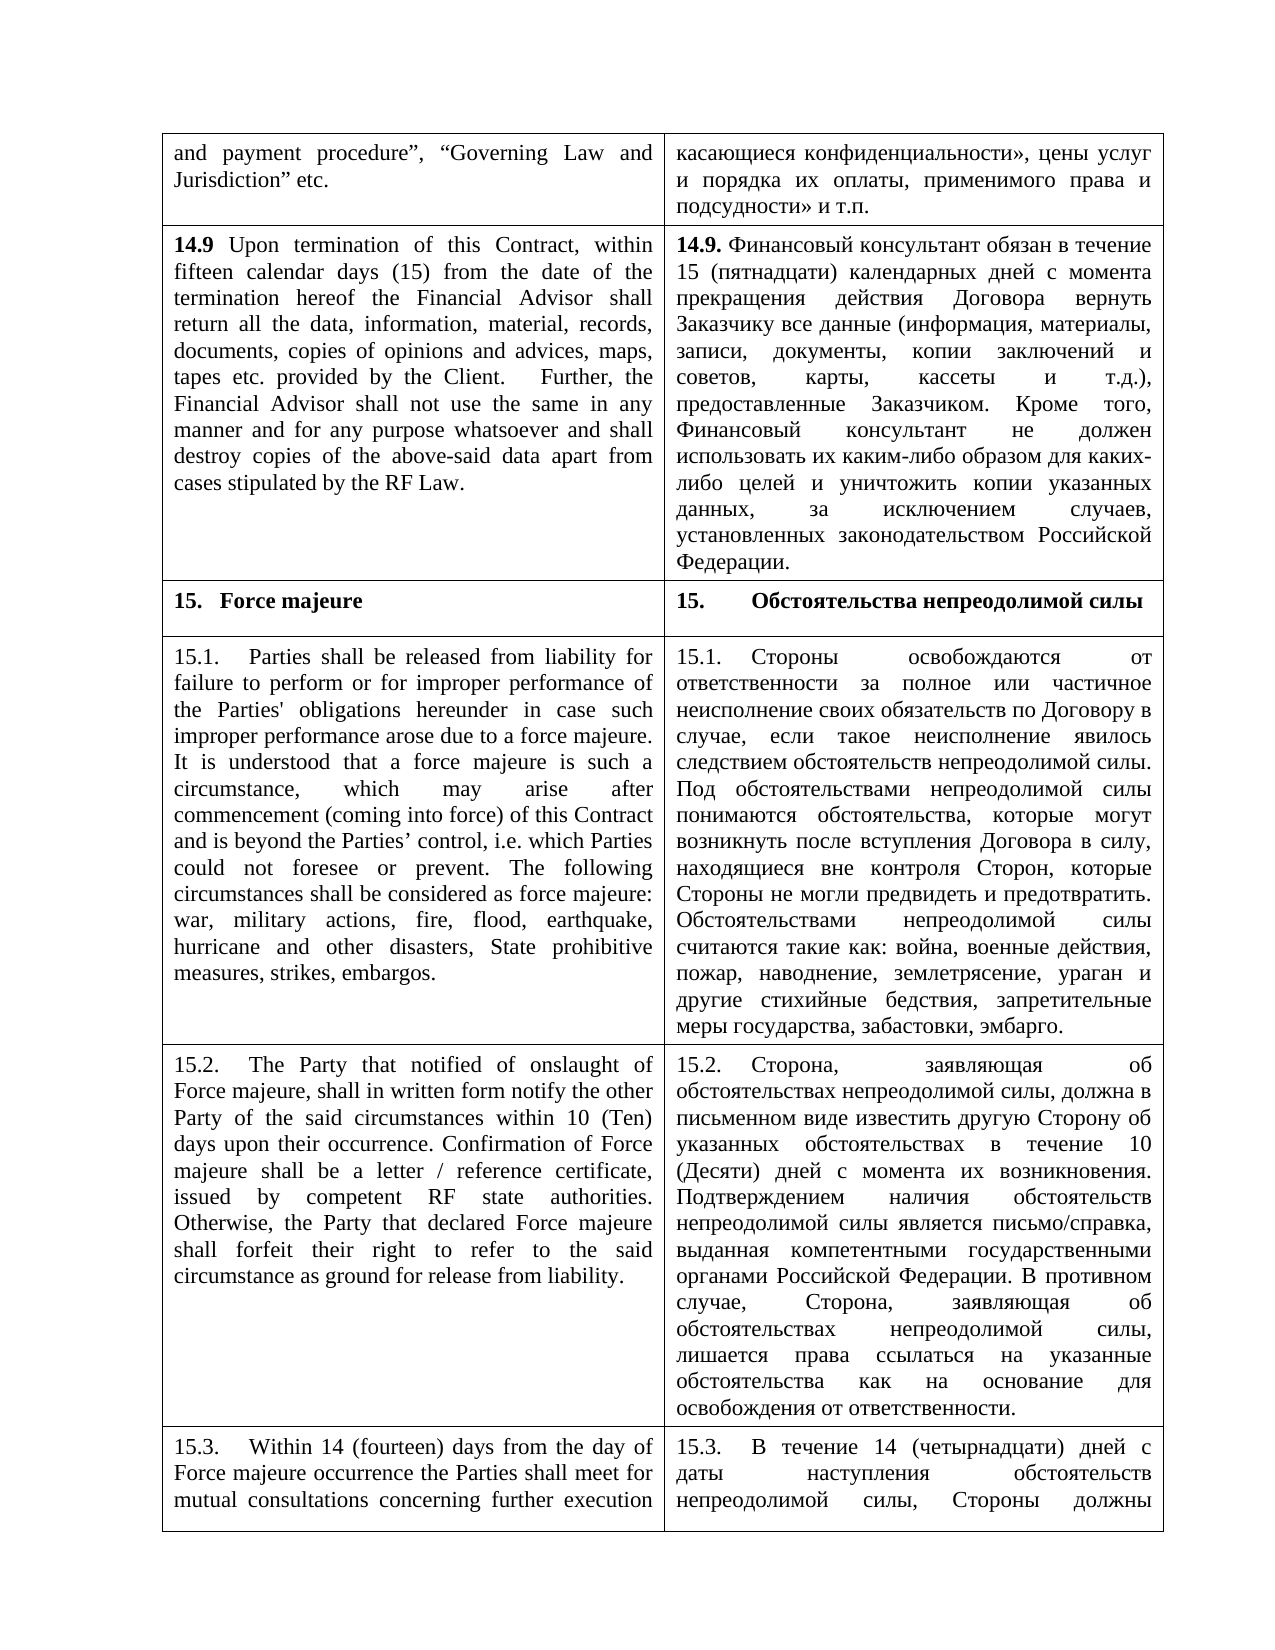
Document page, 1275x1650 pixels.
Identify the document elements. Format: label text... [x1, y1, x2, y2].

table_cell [665, 1427, 1163, 1531]
table_cell 15.1. Стороны освобождаются от ответственности за полное или частичное неисполнение своих обязательств по Договору в случае, если такое неисполнение явилось следствием обстоятельств непреодолимой силы. Под обстоятельствами непреодолимой силы понимаются обстоятельства, которые могут возникнуть после вступления Договора в силу, находящиеся вне контроля Сторон, которые Стороны не могли предвидеть и предотвратить. Обстоятельствами непреодолимой силы считаются такие как: война, военные действия, пожар, наводнение, землетрясение, ураган и другие стихийные бедствия, запретительные меры государства, забастовки, эмбарго. [665, 637, 1163, 1044]
table_cell 15. Обстоятельства непреодолимой силы [665, 581, 1163, 636]
table_cell 14.9 Upon termination of this Contract, within fifteen calendar days (15) from the date of the termination hereof the Financial Advisor shall return all the data, information, material, records, documents, copies of opinions and advices, maps, tapes etc. provided by the Client. Further, the Financial Advisor shall not use the same in any manner and for any purpose whatsoever and shall destroy copies of the above-said data apart from cases stipulated by the RF Law. [163, 226, 664, 580]
table_cell 15. Force majeure [163, 581, 664, 636]
table_cell 15.1. Parties shall be released from liability for failure to perform or for improper performance of the Parties' obligations hereunder in case such improper performance arose due to a force majeure. It is understood that a force majeure is such a circumstance, which may arise after commencement (coming into force) of this Contract and is beyond the Parties’ control, i.e. which Parties could not foresee or prevent. The following circumstances shall be considered as force majeure: war, military actions, fire, flood, earthquake, hurricane and other disasters, State prohibitive measures, strikes, embargos. [163, 637, 664, 1044]
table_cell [665, 134, 1163, 224]
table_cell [163, 134, 664, 224]
table_cell 14.9. Финансовый консультант обязан в течение 15 (пятнадцати) календарных дней с момента прекращения действия Договора вернуть Заказчику все данные (информация, материалы, записи, документы, копии заключений и советов, карты, кассеты и т.д.), предоставленные Заказчиком. Кроме того, Финансовый консультант не должен использовать их каким-либо образом для каких-либо целей и уничтожить копии указанных данных, за исключением случаев, установленных законодательством Российской Федерации. [665, 226, 1163, 580]
table_cell 15.2. The Party that notified of onslaught of Force majeure, shall in written form notify the other Party of the said circumstances within 10 (Ten) days upon their occurrence. Confirmation of Force majeure shall be a letter / reference certificate, issued by competent RF state authorities. Otherwise, the Party that declared Force majeure shall forfeit their right to refer to the said circumstance as ground for release from liability. [163, 1045, 664, 1426]
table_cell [163, 1427, 664, 1531]
table_cell 15.2. Сторона, заявляющая об обстоятельствах непреодолимой силы, должна в письменном виде известить другую Сторону об указанных обстоятельствах в течение 10 (Десяти) дней с момента их возникновения. Подтверждением наличия обстоятельств непреодолимой силы является письмо/справка, выданная компетентными государственными органами Российской Федерации. В противном случае, Сторона, заявляющая об обстоятельствах непреодолимой силы, лишается права ссылаться на указанные обстоятельства как на основание для освобождения от ответственности. [665, 1045, 1163, 1426]
